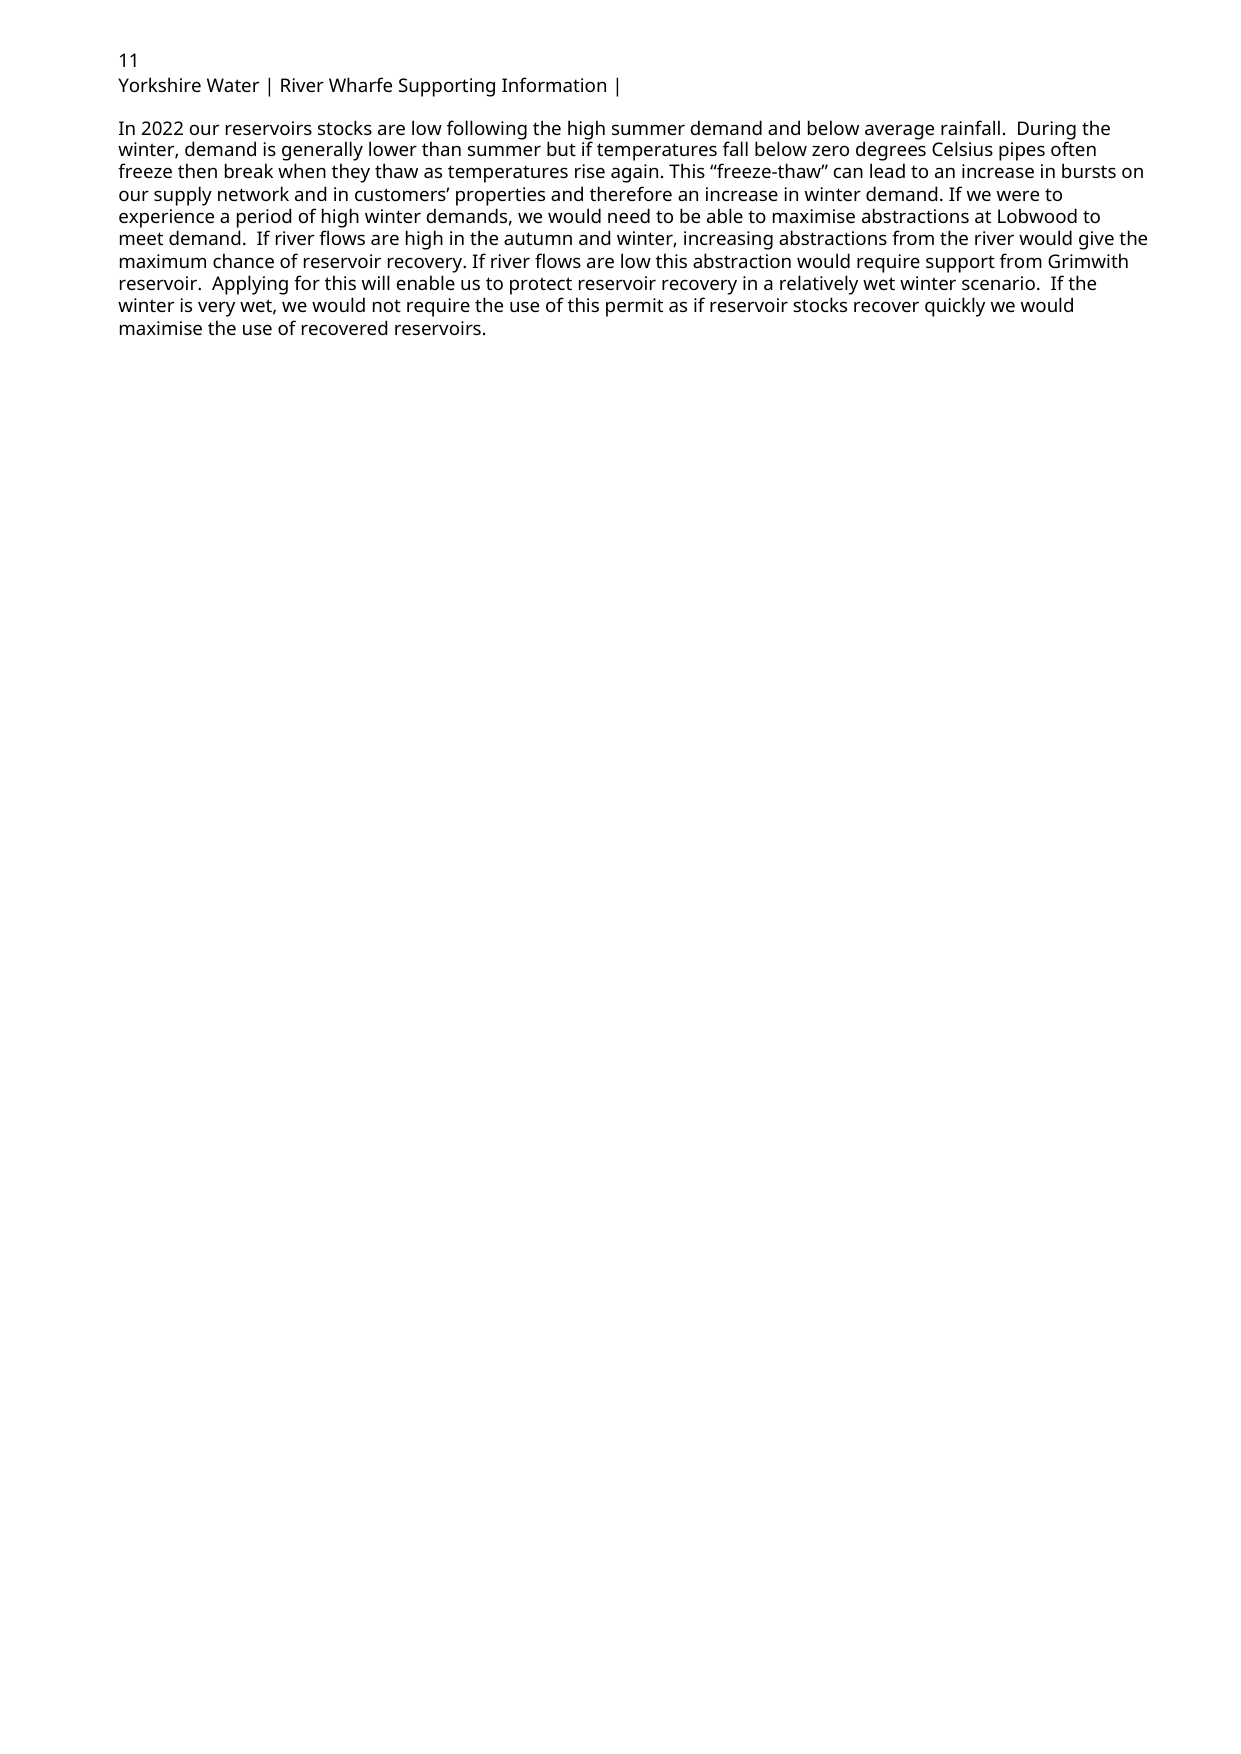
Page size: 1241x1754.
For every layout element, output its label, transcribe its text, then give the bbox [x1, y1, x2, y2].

text In 2022 our reservoirs stocks are low following the high summer demand and below average rainfall. During the winter, demand is generally lower than summer but if temperatures fall below zero degrees Celsius pipes often freeze then break when they thaw as temperatures rise again. This “freeze-thaw” can lead to an increase in bursts on our supply network and in customers’ properties and therefore an increase in winter demand. If we were to experience a period of high winter demands, we would need to be able to maximise abstractions at Lobwood to meet demand. If river flows are high in the autumn and winter, increasing abstractions from the river would give the maximum chance of reservoir recovery. If river flows are low this abstraction would require support from Grimwith reservoir. Applying for this will enable us to protect reservoir recovery in a relatively wet winter scenario. If the winter is very wet, we would not require the use of this permit as if reservoir stocks recover quickly we would maximise the use of recovered reservoirs. [118, 117, 1152, 340]
